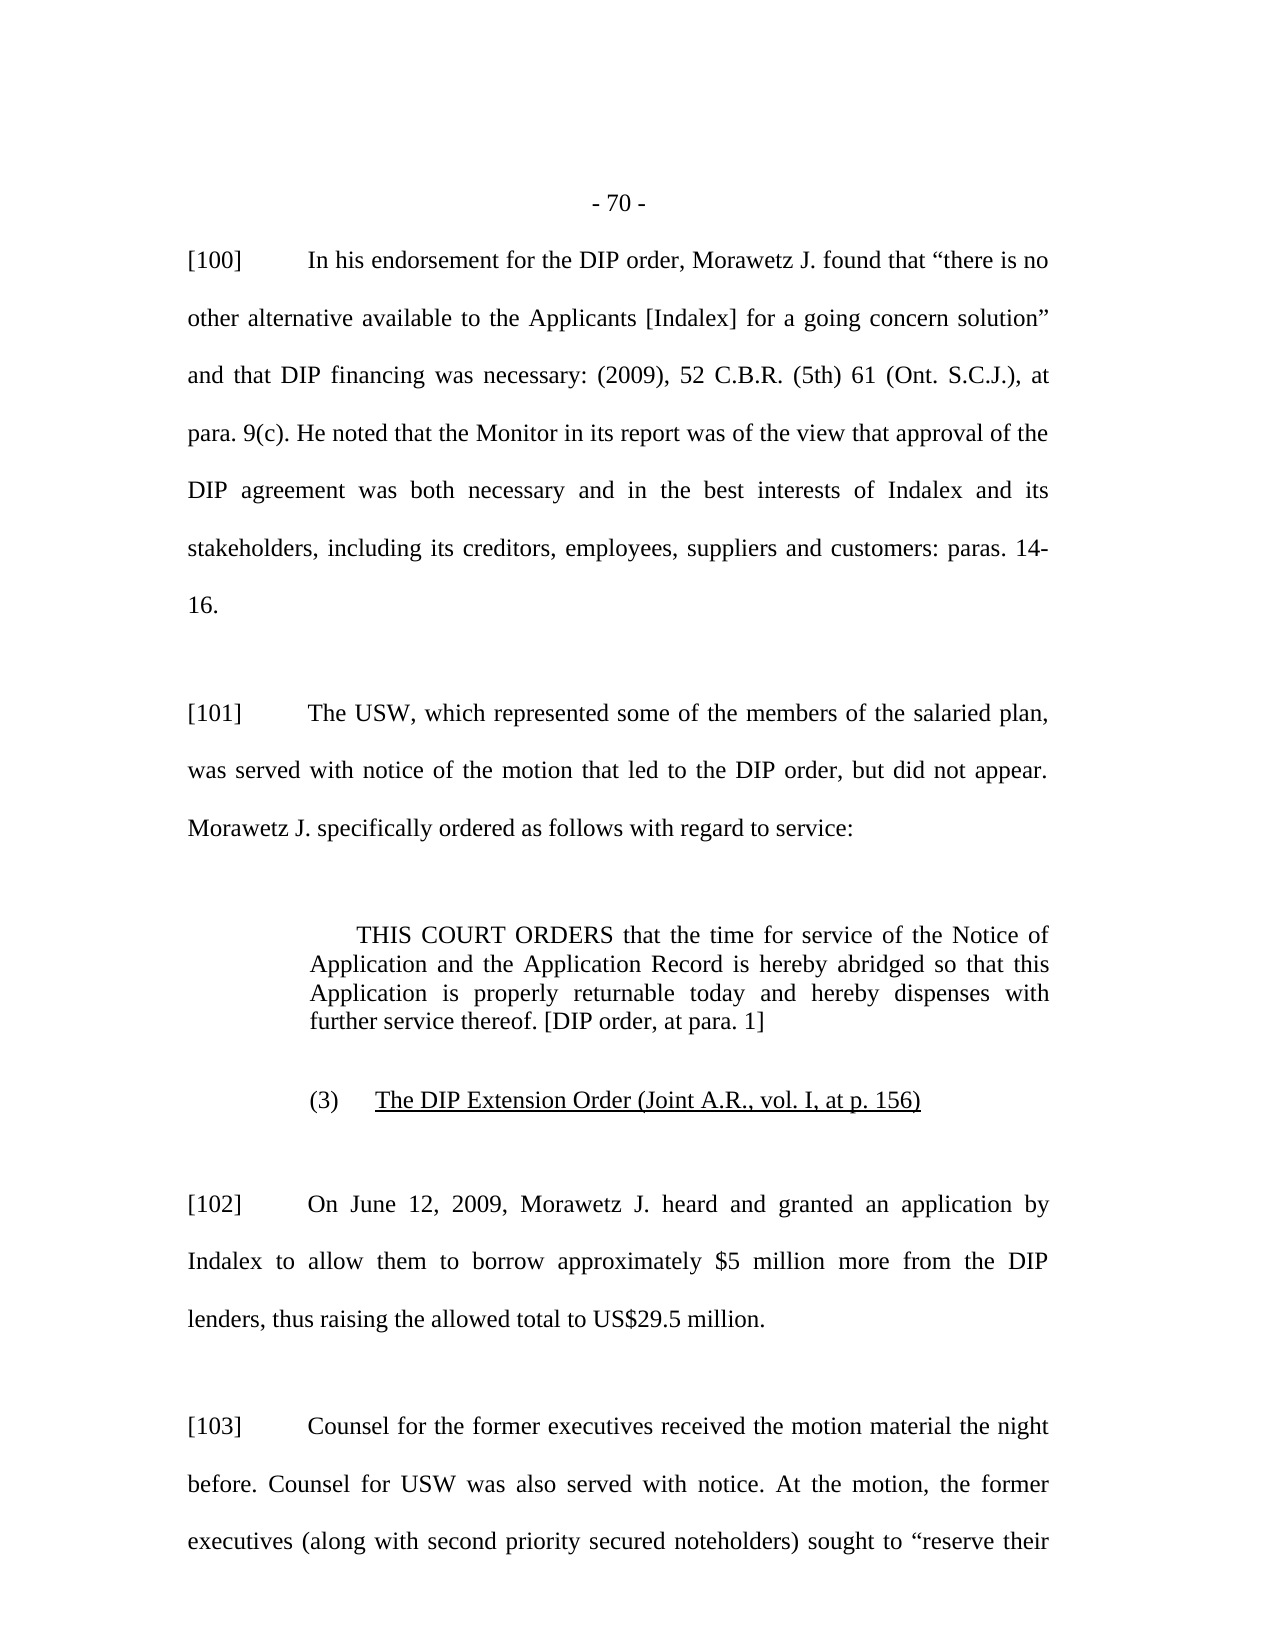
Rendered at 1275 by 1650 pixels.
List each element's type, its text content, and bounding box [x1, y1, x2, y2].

list THIS COURT ORDERS that the time for service of the Notice of Application and the Application Record is hereby abridged so that this Application is properly returnable today and hereby dispenses with further service thereof. [DIP order, at para. 1] [187, 920, 1050, 1035]
text On June 12, 2009, Morawetz J. heard and granted an application by Indalex to allow them to borrow approximately $5 million more from the DIP lenders, thus raising the allowed total to US$29.5 million. [187, 1189, 1050, 1333]
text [187, 1411, 1050, 1555]
title (3) The DIP Extension Order (Joint A.R., vol. I, at p. 156) [206, 1085, 1050, 1114]
text The USW, which represented some of the members of the salaried plan, was served with notice of the motion that led to the DIP order, but did not appear. Morawetz J. specifically ordered as follows with regard to service: [187, 698, 1050, 841]
text In his endorsement for the DIP order, Morawetz J. found that “there is no other alternative available to the Applicants [Indalex] for a going concern solution” and that DIP financing was necessary: (2009), 52 C.B.R. (5th) 61 (Ont. S.C.J.), at para. 9(c). He noted that the Monitor in its report was of the view that approval of the DIP agreement was both necessary and in the best interests of Indalex and its stakeholders, including its creditors, employees, suppliers and customers: paras. 14-16. [187, 245, 1050, 619]
